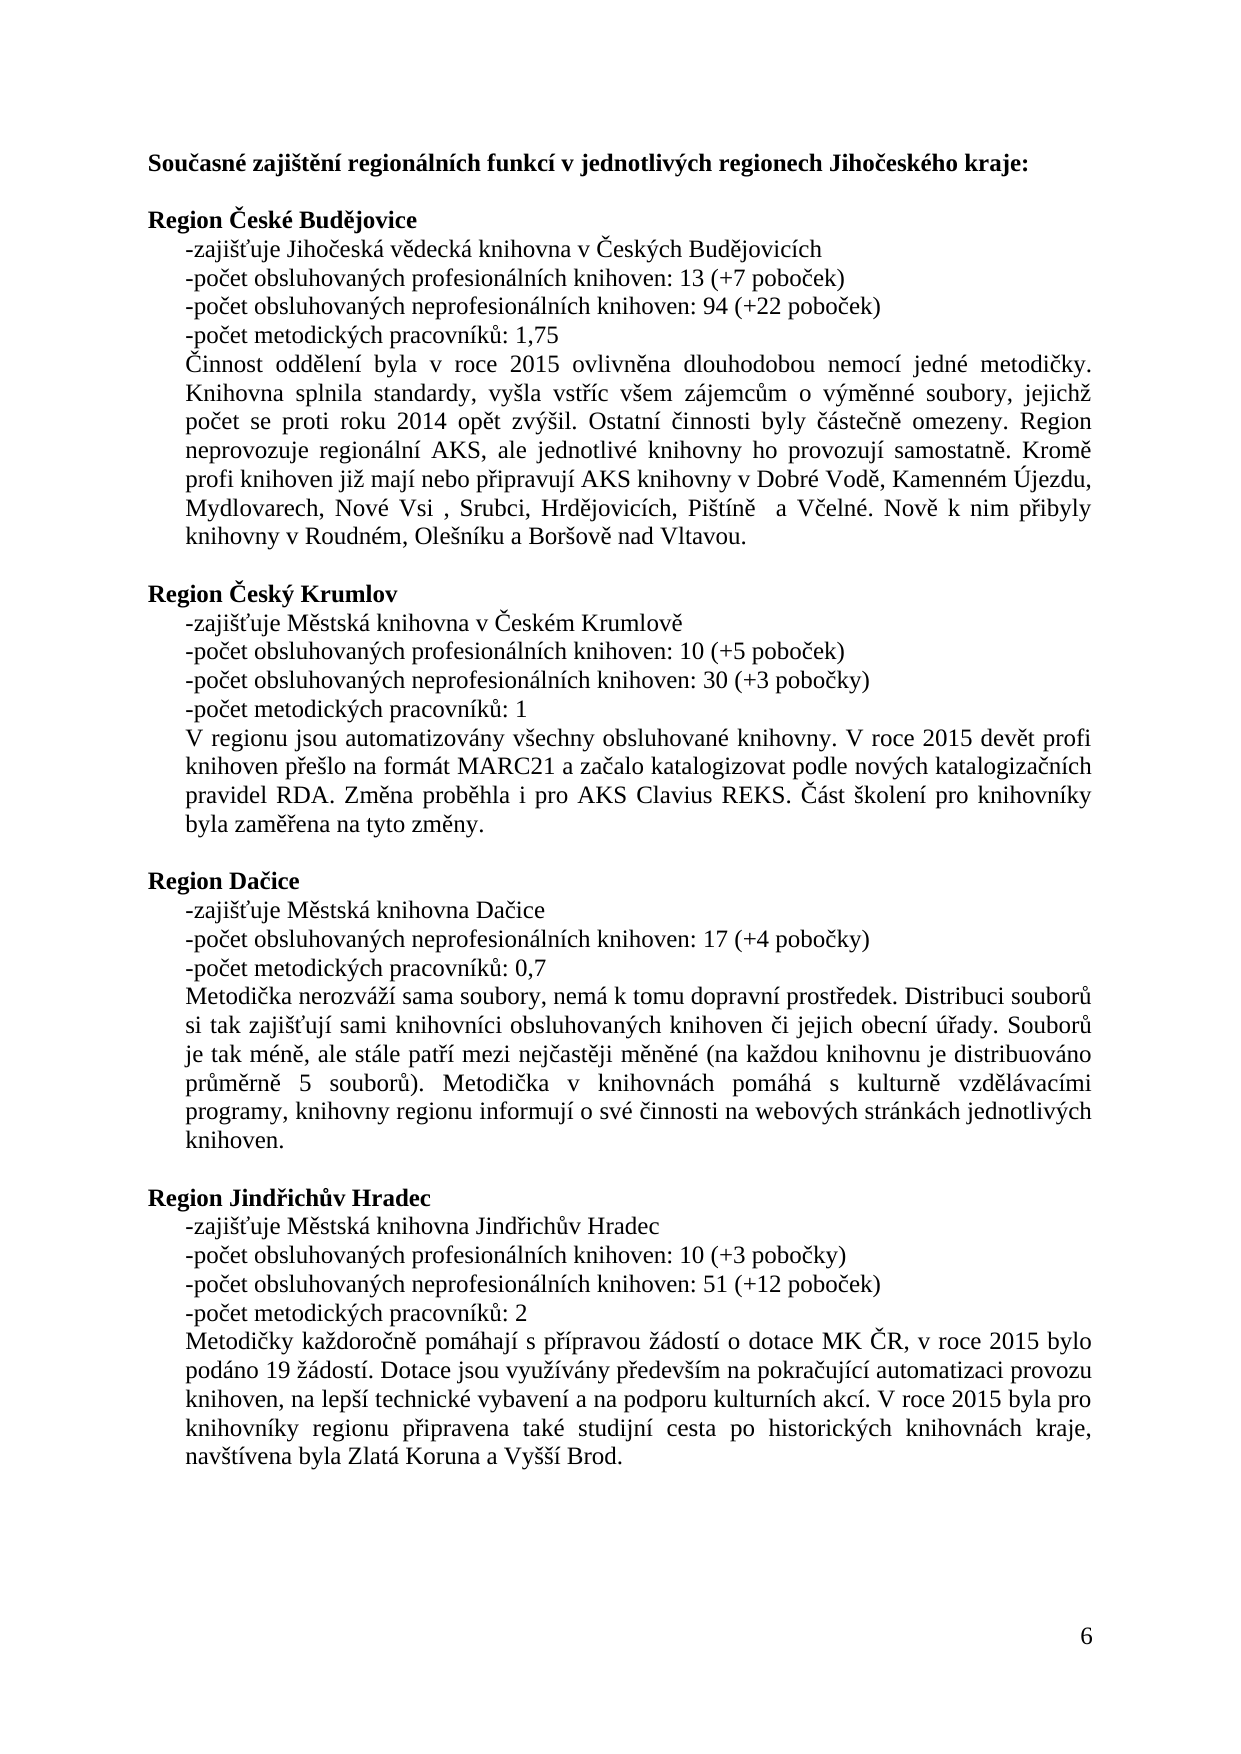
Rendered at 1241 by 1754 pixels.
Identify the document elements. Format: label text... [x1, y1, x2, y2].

list zajišťuje Městská knihovna Dačice [185, 895, 1093, 924]
list počet obsluhovaných neprofesionálních knihoven: 30 (+3 pobočky) [185, 665, 1093, 694]
list počet metodických pracovníků: 1 [185, 694, 1093, 723]
text Metodičky každoročně pomáhají s přípravou žádostí o dotace MK ČR, v roce 2015 bylo podáno 19 žádostí. Dotace jsou využívány především na pokračující automatizaci provozu knihoven, na lepší technické vybavení a na podporu kulturních akcí. V roce 2015 byla pro knihovníky regionu připravena také studijní cesta po historických knihovnách kraje, navštívena byla Zlatá Koruna a Vyšší Brod. [185, 1326, 1093, 1470]
subtitle Region Jindřichův Hradec [148, 1183, 1093, 1211]
list počet obsluhovaných profesionálních knihoven: 13 (+7 poboček) [185, 263, 1093, 291]
list počet obsluhovaných profesionálních knihoven: 10 (+5 poboček) [185, 636, 1093, 665]
text Činnost oddělení byla v roce 2015 ovlivněna dlouhodobou nemocí jedné metodičky. Knihovna splnila standardy, vyšla vstříc všem zájemcům o výměnné soubory, jejichž počet se proti roku 2014 opět zvýšil. Ostatní činnosti byly částečně omezeny. Region neprovozuje regionální AKS, ale jednotlivé knihovny ho provozují samostatně. Kromě profi knihoven již mají nebo připravují AKS knihovny v Dobré Vodě, Kamenném Újezdu, Mydlovarech, Nové Vsi , Srubci, Hrdějovicích, Pištíně a Včelné. Nově k nim přibyly knihovny v Roudném, Olešníku a Boršově nad Vltavou. [185, 349, 1093, 550]
list počet metodických pracovníků: 2 [185, 1298, 1093, 1326]
text V regionu jsou automatizovány všechny obsluhované knihovny. V roce 2015 devět profi knihoven přešlo na formát MARC21 a začalo katalogizovat podle nových katalogizačních pravidel RDA. Změna proběhla i pro AKS Clavius REKS. Část školení pro knihovníky byla zaměřena na tyto změny. [185, 723, 1093, 838]
list počet obsluhovaných neprofesionálních knihoven: 94 (+22 poboček) [185, 291, 1093, 320]
list zajišťuje Jihočeská vědecká knihovna v Českých Budějovicích [185, 234, 1093, 263]
list počet metodických pracovníků: 1,75 [185, 320, 1093, 349]
text Metodička nerozváží sama soubory, nemá k tomu dopravní prostředek. Distribuci souborů si tak zajišťují sami knihovníci obsluhovaných knihoven či jejich obecní úřady. Souborů je tak méně, ale stále patří mezi nejčastěji měněné (na každou knihovnu je distribuováno průměrně 5 souborů). Metodička v knihovnách pomáhá s kulturně vzdělávacími programy, knihovny regionu informují o své činnosti na webových stránkách jednotlivých knihoven. [185, 981, 1093, 1154]
list počet obsluhovaných neprofesionálních knihoven: 17 (+4 pobočky) [185, 924, 1093, 953]
subtitle Region Český Krumlov [148, 579, 1093, 608]
list zajišťuje Městská knihovna Jindřichův Hradec [185, 1211, 1093, 1240]
list zajišťuje Městská knihovna v Českém Krumlově [185, 608, 1093, 636]
list počet metodických pracovníků: 0,7 [185, 953, 1093, 981]
list počet obsluhovaných neprofesionálních knihoven: 51 (+12 poboček) [185, 1269, 1093, 1298]
subtitle Region České Budějovice [148, 205, 1093, 234]
list počet obsluhovaných profesionálních knihoven: 10 (+3 pobočky) [185, 1240, 1093, 1269]
subtitle Region Dačice [148, 866, 1093, 895]
subtitle Současné zajištění regionálních funkcí v jednotlivých regionech Jihočeského kraje: [148, 148, 1093, 176]
